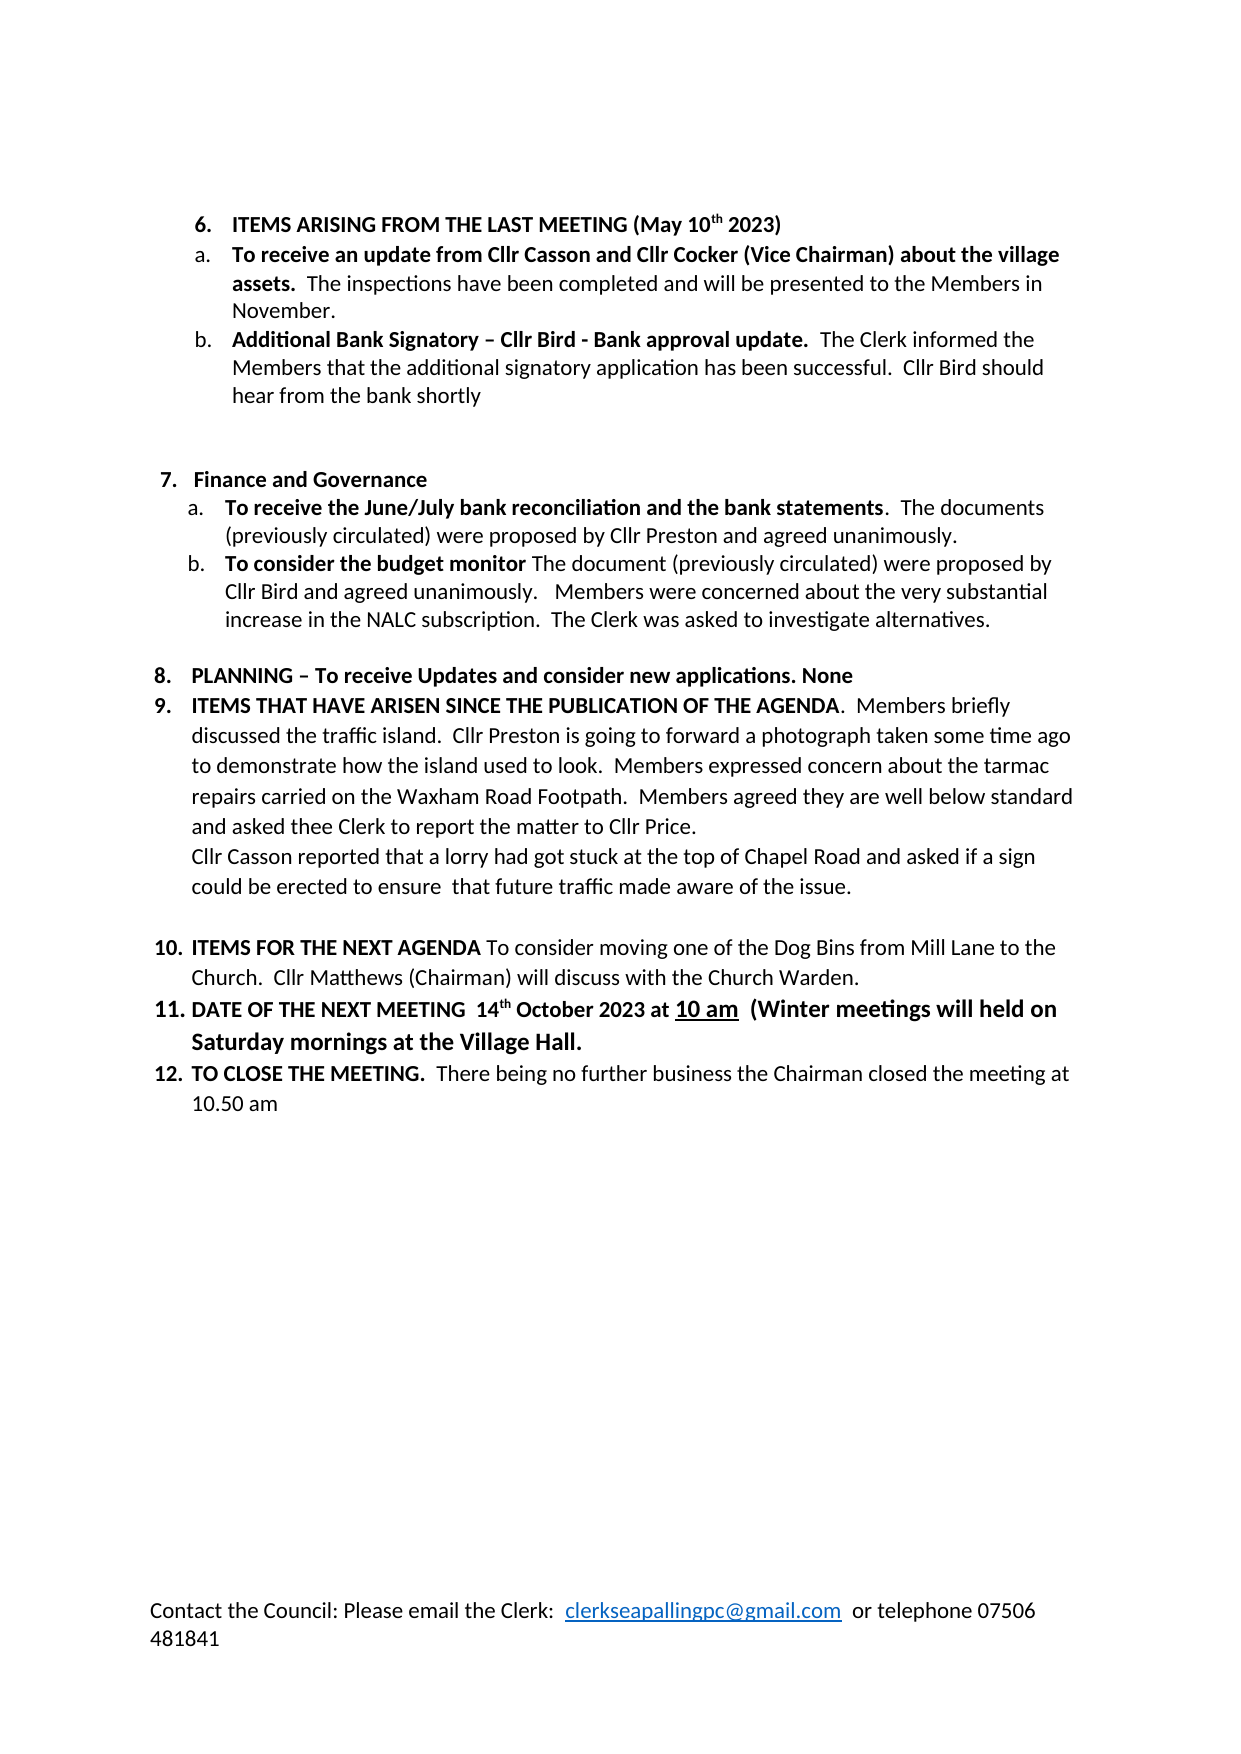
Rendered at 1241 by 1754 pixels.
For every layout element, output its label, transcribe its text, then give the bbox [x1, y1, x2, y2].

list Finance and Governance [160, 465, 1090, 493]
list ITEMS ARISING FROM THE LAST MEETING (May 10th 2023) [194, 210, 1090, 238]
list ITEMS THAT HAVE ARISEN SINCE THE PUBLICATION OF THE AGENDA. Members briefly discussed the traffic island. Cllr Preston is going to forward a photograph taken some time ago to demonstrate how the island used to look. Members expressed concern about the tarmac repairs carried on the Waxham Road Footpath. Members agreed they are well below standard and asked thee Clerk to report the matter to Cllr Price. [154, 691, 1090, 840]
list PLANNING – To receive Updates and consider new applications. None [154, 661, 1090, 689]
list To receive an update from Cllr Casson and Cllr Cocker (Vice Chairman) about the village assets. The inspections have been completed and will be presented to the Members in November. [194, 241, 1090, 325]
list TO CLOSE the MEETING. There being no further business the Chairman closed the meeting at 10.50 am [154, 1059, 1090, 1117]
list Additional Bank Signatory – Cllr Bird - Bank approval update. The Clerk informed the Members that the additional signatory application has been successful. Cllr Bird should hear from the bank shortly [194, 325, 1090, 409]
list Cllr Casson reported that a lorry had got stuck at the top of Chapel Road and asked if a sign could be erected to ensure that future traffic made aware of the issue. [191, 842, 1090, 900]
list To consider the budget monitor The document (previously circulated) were proposed by Cllr Bird and agreed unanimously. Members were concerned about the very substantial increase in the NALC subscription. The Clerk was asked to investigate alternatives. [187, 549, 1067, 633]
list DATE OF THE NEXT MEETING 14th October 2023 at 10 am (Winter meetings will held on Saturday mornings at the Village Hall. [154, 993, 1090, 1057]
list To receive the June/July bank reconciliation and the bank statements. The documents (previously circulated) were proposed by Cllr Preston and agreed unanimously. [187, 493, 1067, 549]
list ITEMS FOR THE NEXT AGENDA To consider moving one of the Dog Bins from Mill Lane to the Church. Cllr Matthews (Chairman) will discuss with the Church Warden. [154, 933, 1090, 991]
